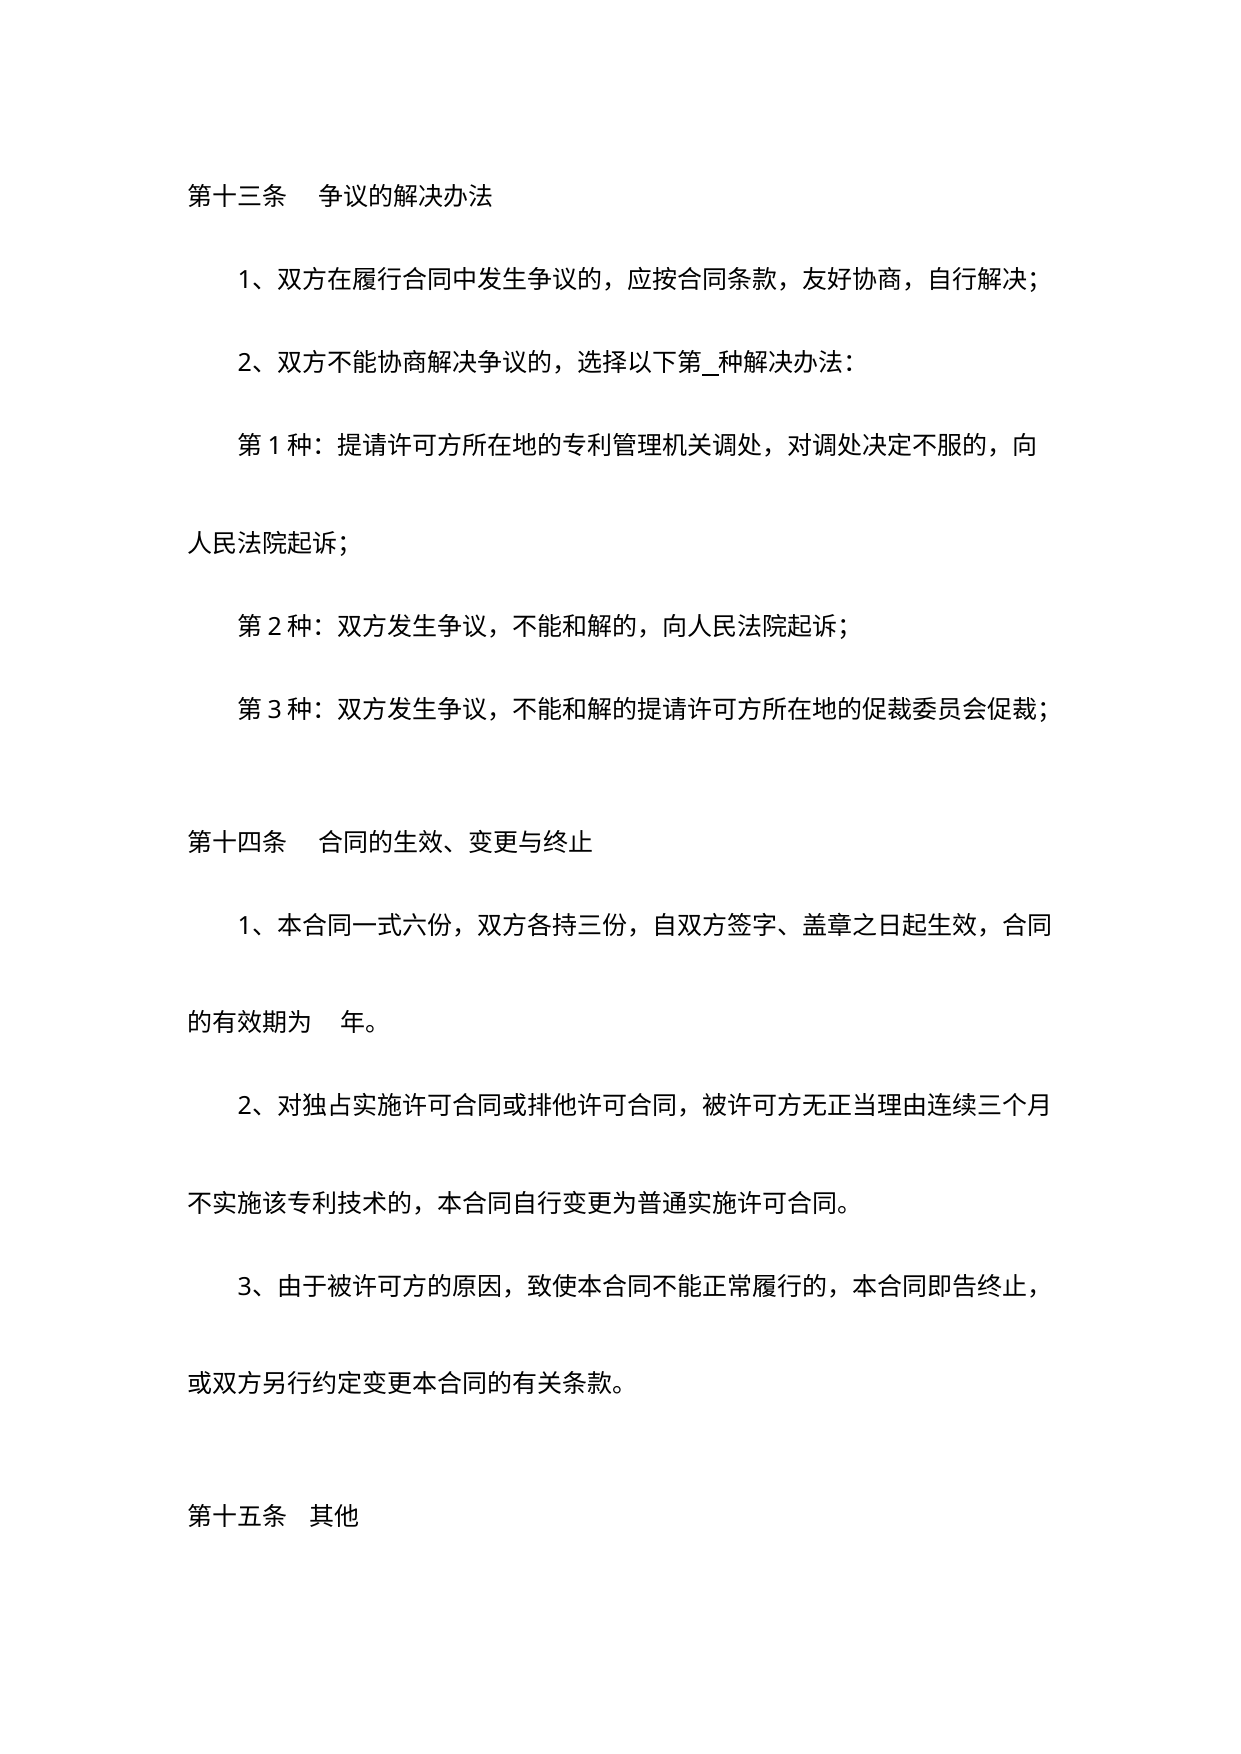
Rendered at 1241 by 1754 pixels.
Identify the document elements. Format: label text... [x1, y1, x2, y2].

text 第2种：双方发生争议，不能和解的，向人民法院起诉； [187, 592, 1053, 657]
text 2、对独占实施许可合同或排他许可合同，被许可方无正当理由连续三个月不实施该专利技术的，本合同自行变更为普通实施许可合同。 [187, 1071, 1053, 1234]
text 第十三条 争议的解决办法 [187, 162, 1053, 227]
text 2、双方不能协商解决争议的，选择以下第 种解决办法： [187, 328, 1053, 393]
text 第1种：提请许可方所在地的专利管理机关调处，对调处决定不服的，向人民法院起诉； [187, 411, 1053, 574]
text 第十五条 其他 [187, 1482, 1053, 1547]
text 3、由于被许可方的原因，致使本合同不能正常履行的，本合同即告终止，或双方另行约定变更本合同的有关条款。 [187, 1252, 1053, 1414]
text 1、双方在履行合同中发生争议的，应按合同条款，友好协商，自行解决； [187, 245, 1053, 310]
text 1、本合同一式六份，双方各持三份，自双方签字、盖章之日起生效，合同的有效期为 年。 [187, 891, 1053, 1053]
text 第十四条 合同的生效、变更与终止 [187, 808, 1053, 873]
text 第3种：双方发生争议，不能和解的提请许可方所在地的促裁委员会促裁； [187, 675, 1053, 740]
